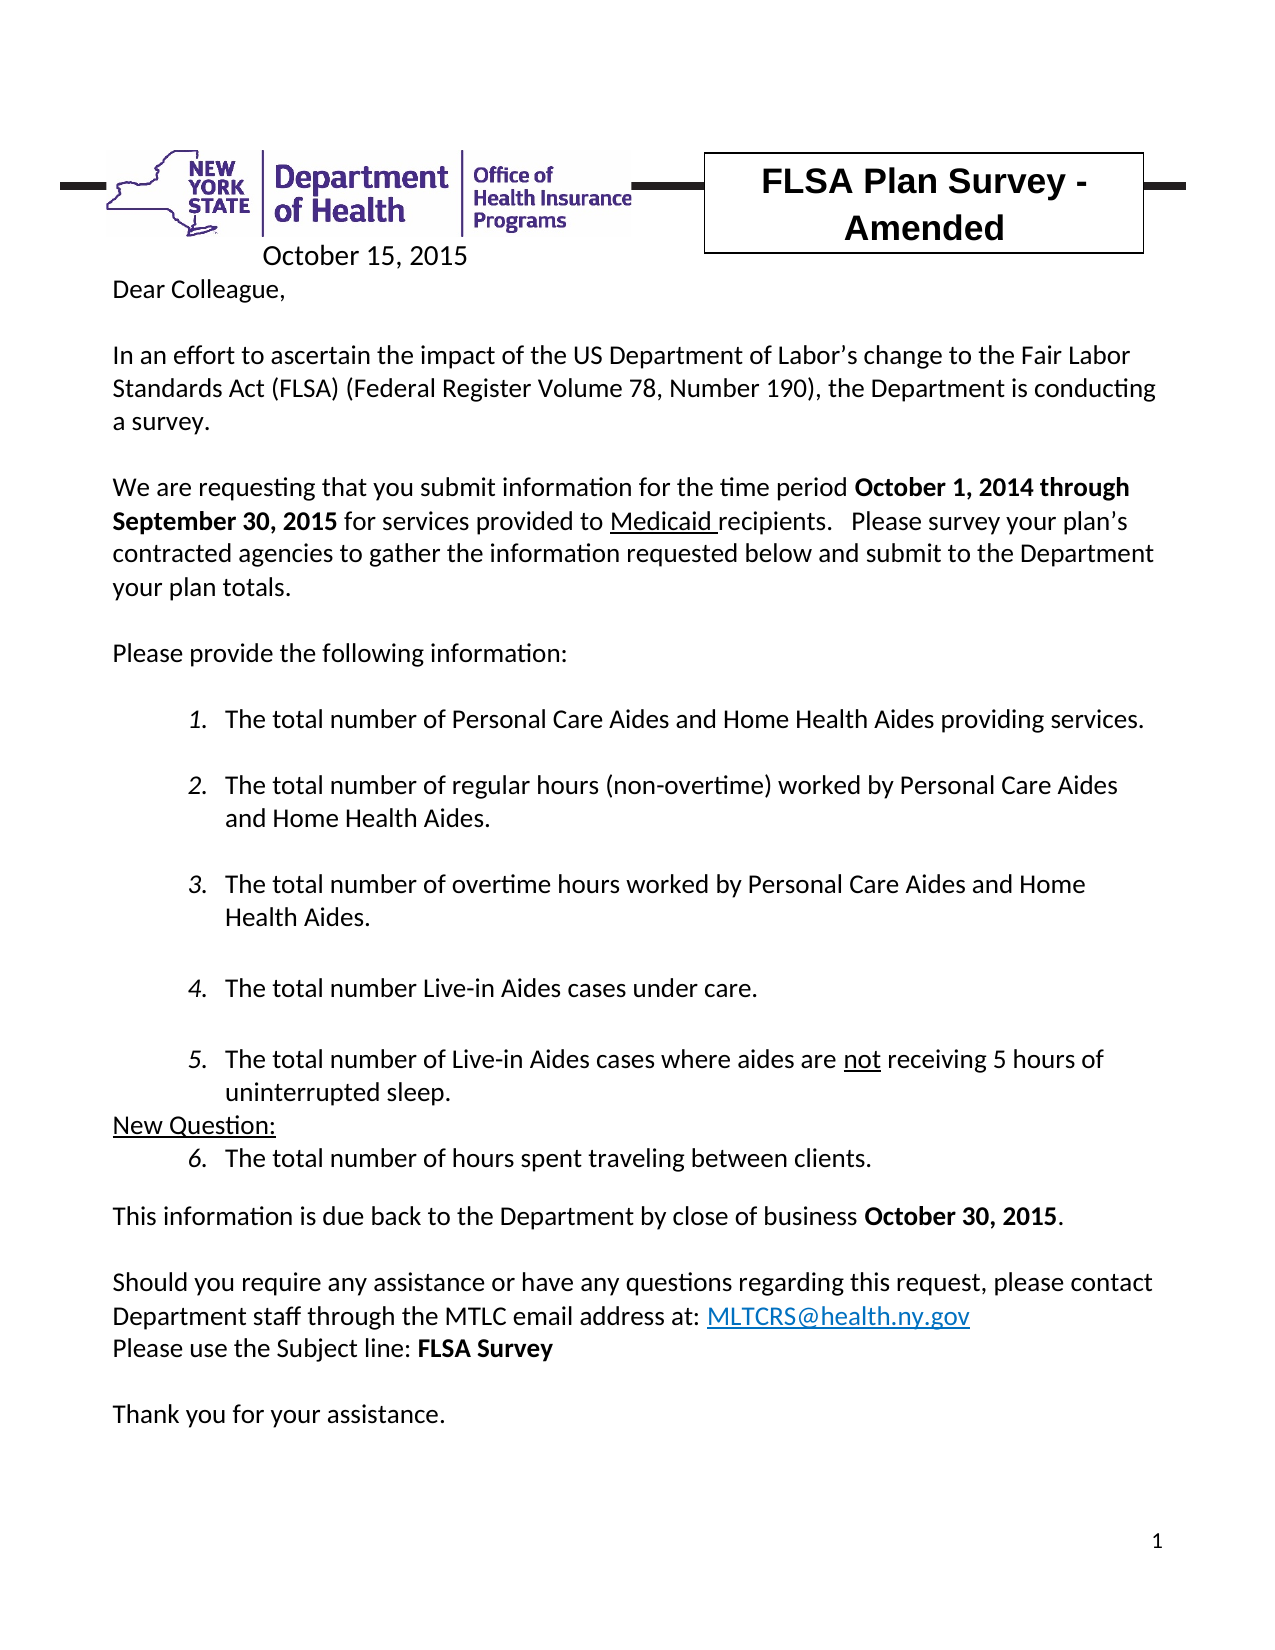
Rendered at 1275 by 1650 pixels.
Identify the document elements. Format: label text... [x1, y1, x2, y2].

text This information is due back to the Department by close of business October 30, 2015. [112, 1199, 1162, 1233]
text We are requesting that you submit information for the time period October 1, 2014 through September 30, 2015 for services provided to Medicaid recipients. Please survey your plan’s contracted agencies to gather the information requested below and submit to the Department your plan totals. [112, 471, 1162, 603]
list The total number of regular hours (non-overtime) worked by Personal Care Aides and Home Health Aides. [187, 768, 1162, 834]
text Thank you for your assistance. [112, 1398, 1162, 1431]
list The total number Live-in Aides cases under care. [187, 971, 1162, 1004]
list The total number of Live-in Aides cases where aides are not receiving 5 hours of uninterrupted sleep. [187, 1042, 1162, 1108]
text New Question: [112, 1108, 1162, 1141]
list The total number of hours spent traveling between clients. [187, 1141, 1162, 1174]
text In an effort to ascertain the impact of the US Department of Labor’s change to the Fair Labor Standards Act (FLSA) (Federal Register Volume 78, Number 190), the Department is conducting a survey. [112, 338, 1162, 438]
text Please use the Subject line: FLSA Survey [112, 1332, 1162, 1365]
text Dear Colleague, [112, 272, 1162, 306]
list The total number of Personal Care Aides and Home Health Aides providing services. [187, 702, 1162, 735]
picture [106, 150, 632, 237]
text October 15, 2015 [112, 207, 1162, 272]
list The total number of overtime hours worked by Personal Care Aides and Home Health Aides. [187, 867, 1162, 933]
text Should you require any assistance or have any questions regarding this request, please contact Department staff through the MTLC email address at: MLTCRS@health.ny.gov [112, 1266, 1162, 1332]
text Please provide the following information: [112, 636, 1162, 669]
